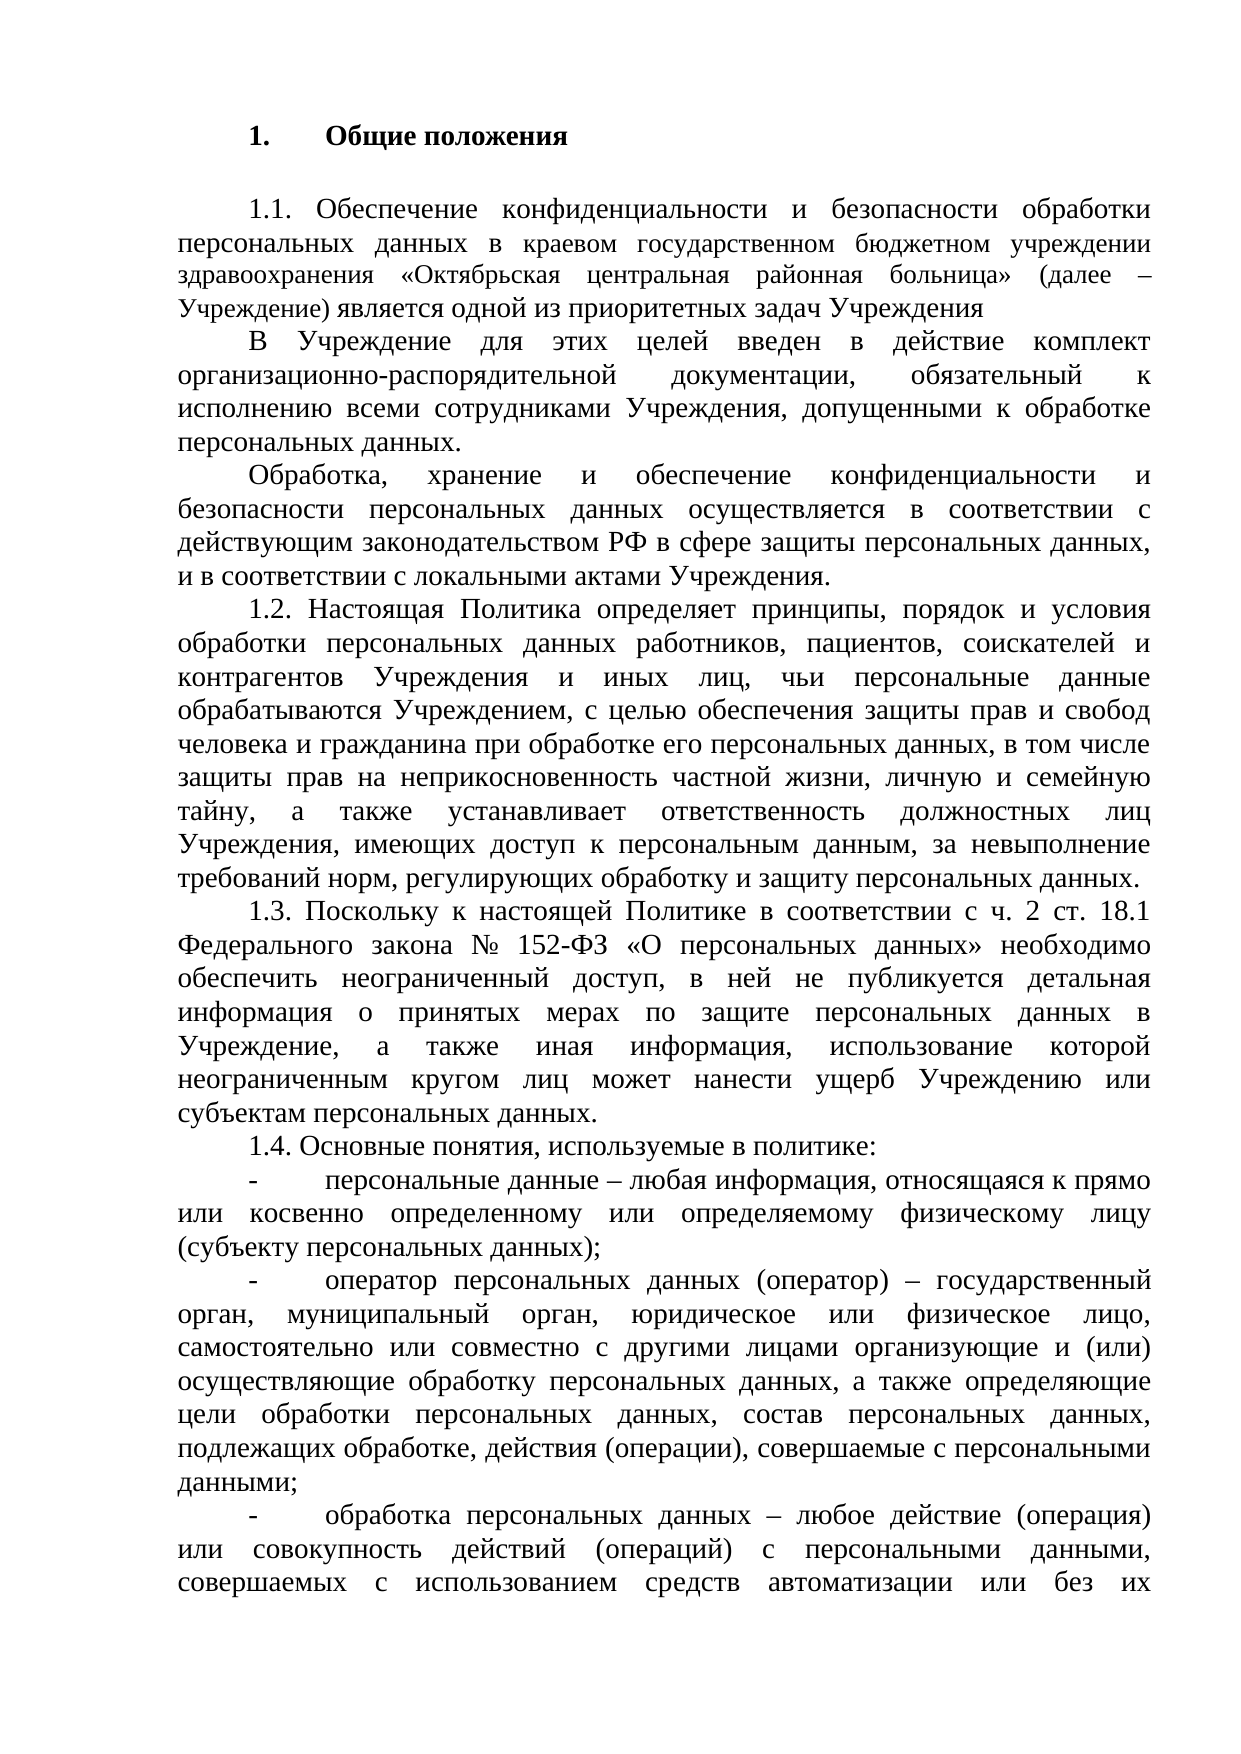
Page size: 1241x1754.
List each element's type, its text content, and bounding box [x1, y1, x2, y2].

text 1.4. Основные понятия, используемые в политике: [177, 1128, 1152, 1162]
text - оператор персональных данных (оператор) – государственный орган, муниципальный орган, юридическое или физическое лицо, самостоятельно или совместно с другими лицами организующие и (или) осуществляющие обработку персональных данных, а также определяющие цели обработки персональных данных, состав персональных данных, подлежащих обработке, действия (операции), совершаемые с персональными данными; [177, 1262, 1152, 1497]
text Обработка, хранение и обеспечение конфиденциальности и безопасности персональных данных осуществляется в соответствии с действующим законодательством РФ в сфере защиты персональных данных, и в соответствии с локальными актами Учреждения. [177, 457, 1152, 592]
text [177, 1497, 1152, 1598]
text В Учреждение для этих целей введен в действие комплект организационно-распорядительной документации, обязательный к исполнению всеми сотрудниками Учреждения, допущенными к обработке персональных данных. [177, 323, 1152, 457]
text 1.2. Настоящая Политика определяет принципы, порядок и условия обработки персональных данных работников, пациентов, соискателей и контрагентов Учреждения и иных лиц, чьи персональные данные обрабатываются Учреждением, с целью обеспечения защиты прав и свобод человека и гражданина при обработке его персональных данных, в том числе защиты прав на неприкосновенность частной жизни, личную и семейную тайну, а также устанавливает ответственность должностных лиц Учреждения, имеющих доступ к персональным данным, за невыполнение требований норм, регулирующих обработку и защиту персональных данных. [177, 592, 1152, 893]
text 1.3. Поскольку к настоящей Политике в соответствии с ч. 2 ст. 18.1 Федерального закона № 152-ФЗ «О персональных данных» необходимо обеспечить неограниченный доступ, в ней не публикуется детальная информация о принятых мерах по защите персональных данных в Учреждение, а также иная информация, использование которой неограниченным кругом лиц может нанести ущерб Учреждению или субъектам персональных данных. [177, 893, 1152, 1128]
text - персональные данные – любая информация, относящаяся к прямо или косвенно определенному или определяемому физическому лицу (субъекту персональных данных); [177, 1162, 1152, 1262]
subtitle 1. Общие положения [177, 118, 1152, 152]
text 1.1. Обеспечение конфиденциальности и безопасности обработки персональных данных в краевом государственном бюджетном учреждении здравоохранения «Октябрьская центральная районная больница» (далее – Учреждение) является одной из приоритетных задач Учреждения [177, 191, 1152, 323]
